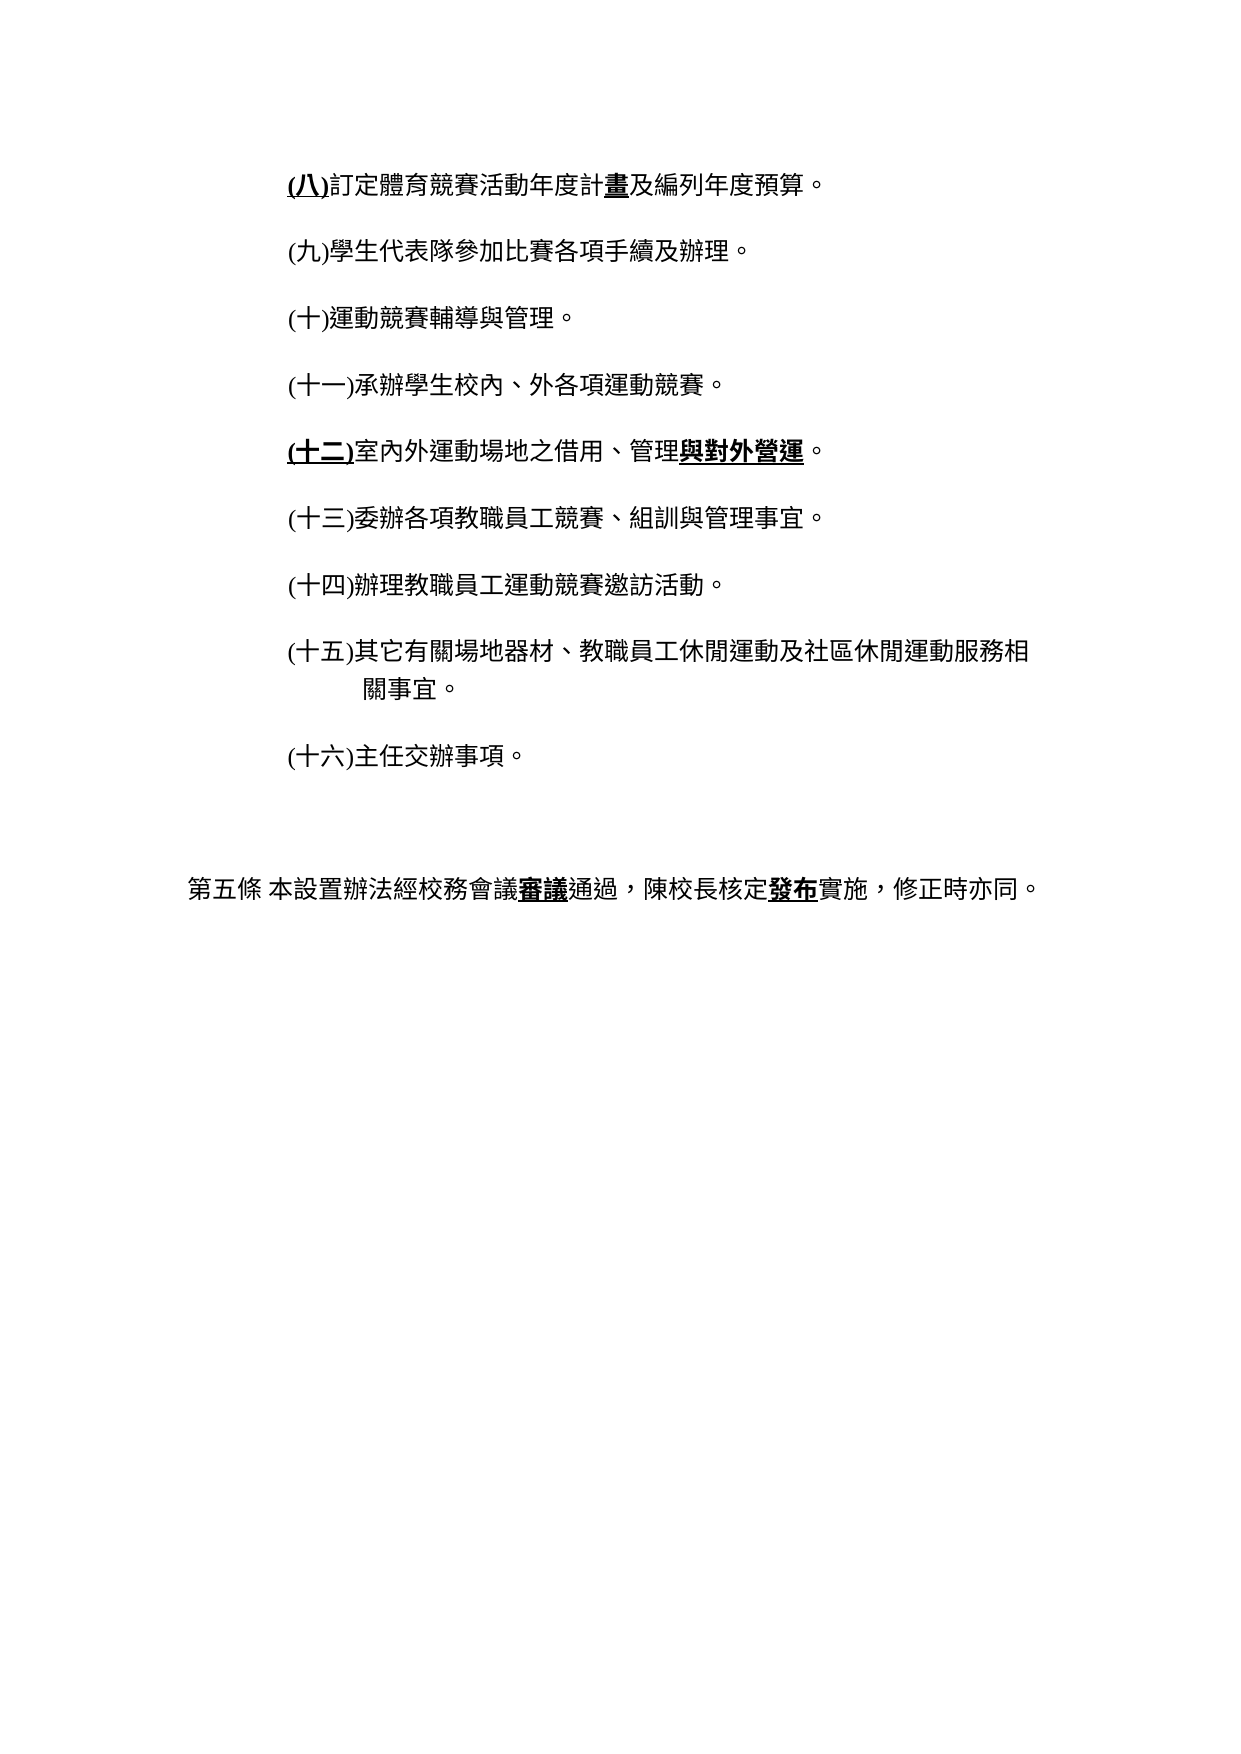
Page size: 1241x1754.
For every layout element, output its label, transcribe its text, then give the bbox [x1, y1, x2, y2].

text (八)訂定體育競賽活動年度計畫及編列年度預算。 [287, 164, 1053, 202]
text (十一)承辦學生校內、外各項運動競賽。 [288, 364, 1053, 402]
text (十四)辦理教職員工運動競賽邀訪活動。 [288, 564, 1053, 602]
text (十三)委辦各項教職員工競賽、組訓與管理事宜。 [288, 498, 1053, 535]
text (十五)其它有關場地器材、教職員工休閒運動及社區休閒運動服務相關事宜。 [287, 631, 1053, 706]
text (十六)主任交辦事項。 [287, 735, 1053, 773]
text 第五條 本設置辦法經校務會議審議通過，陳校長核定發布實施，修正時亦同。 [187, 869, 1053, 906]
text (十二)室內外運動場地之借用、管理與對外營運。 [287, 431, 1053, 469]
text (十)運動競賽輔導與管理。 [288, 298, 1053, 335]
text (九)學生代表隊參加比賽各項手續及辦理。 [288, 231, 1053, 269]
